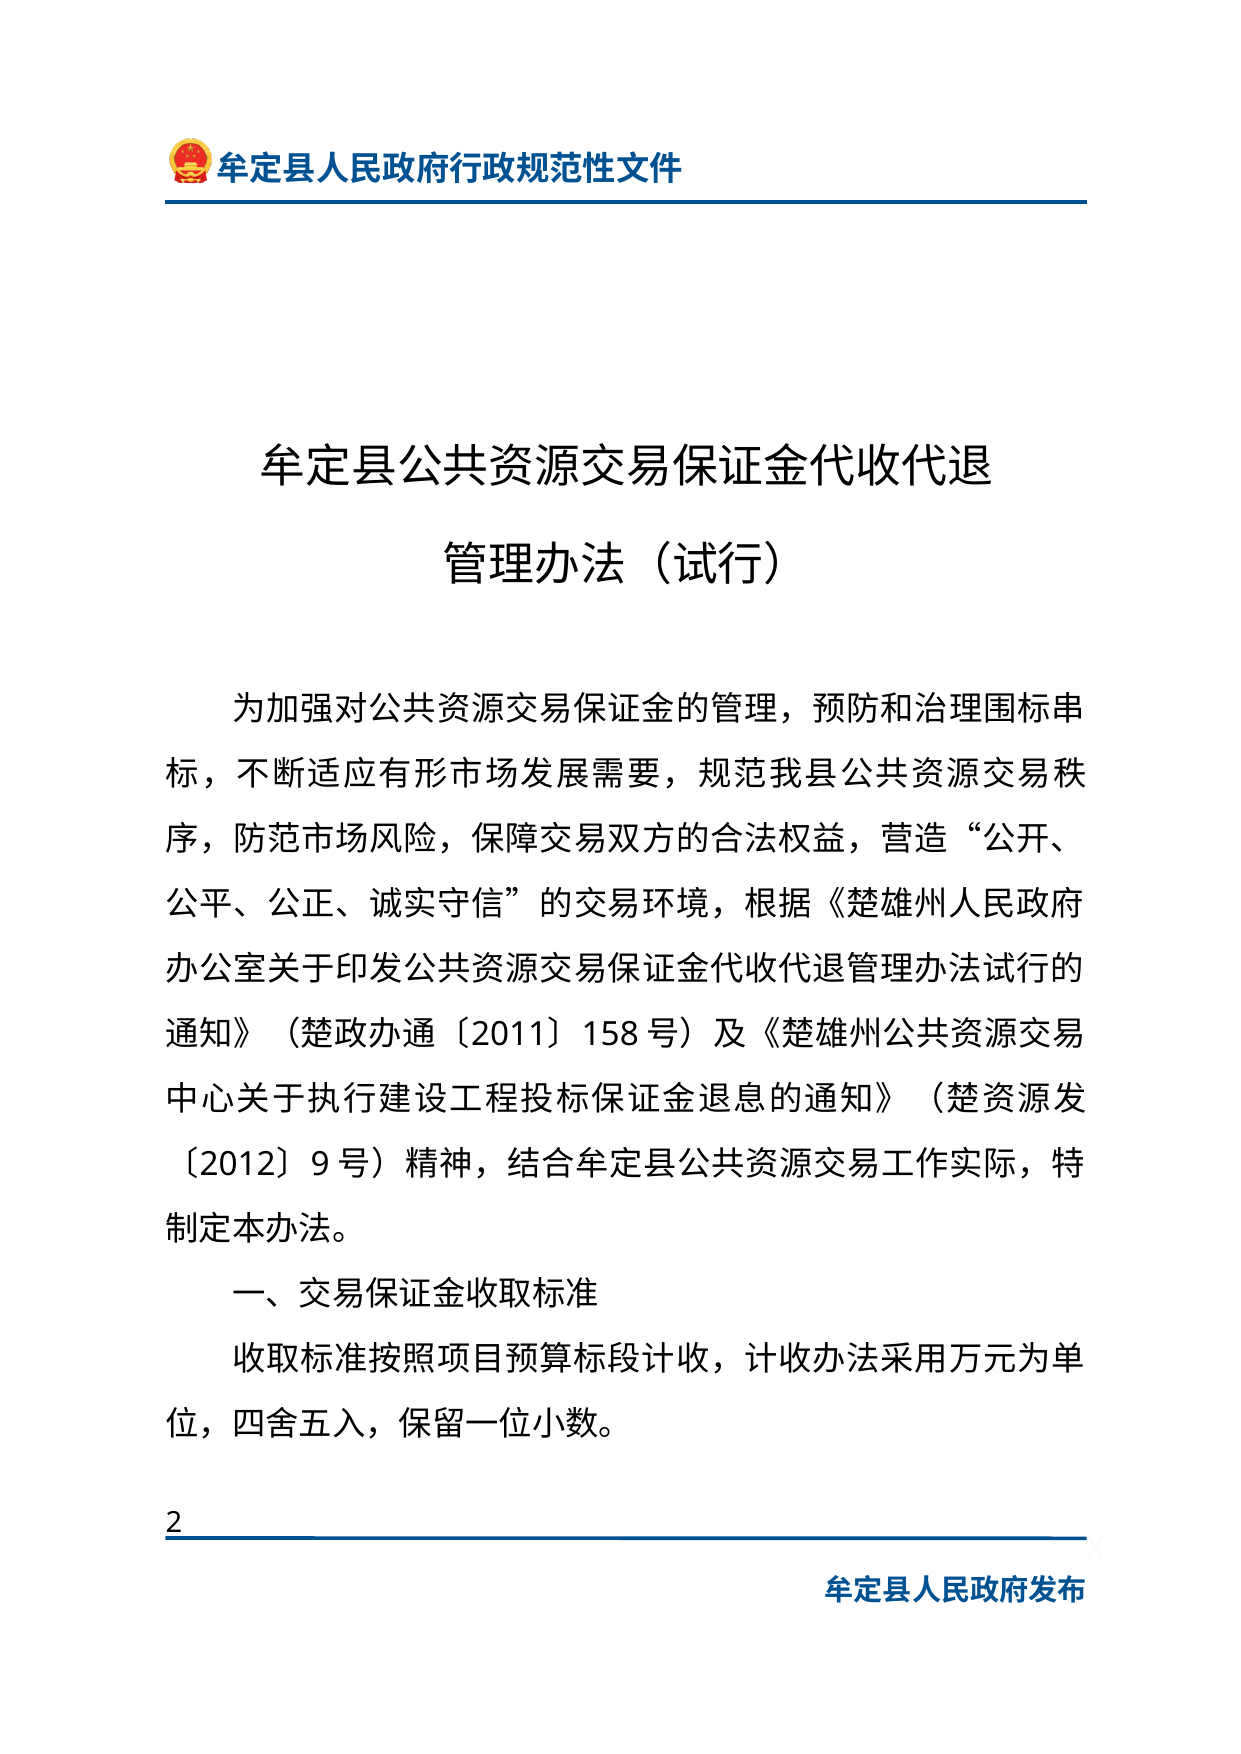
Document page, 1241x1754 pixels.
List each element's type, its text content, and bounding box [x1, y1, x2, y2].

text 一、交易保证金收取标准 [165, 1259, 1087, 1324]
picture [165, 136, 216, 187]
text 收取标准按照项目预算标段计收，计收办法采用万元为单位，四舍五入，保留一位小数。 [165, 1324, 1087, 1454]
text 为加强对公共资源交易保证金的管理，预防和治理围标串标，不断适应有形市场发展需要，规范我县公共资源交易秩序，防范市场风险，保障交易双方的合法权益，营造“公开、公平、公正、诚实守信”的交易环境，根据《楚雄州人民政府办公室关于印发公共资源交易保证金代收代退管理办法试行的通知》（楚政办通〔2011〕158号）及《楚雄州公共资源交易中心关于执行建设工程投标保证金退息的通知》（楚资源发〔2012〕9号）精神，结合牟定县公共资源交易工作实际，特制定本办法。 [165, 674, 1087, 1259]
text 管理办法（试行） [165, 511, 1087, 609]
text 牟定县公共资源交易保证金代收代退 [165, 414, 1087, 511]
